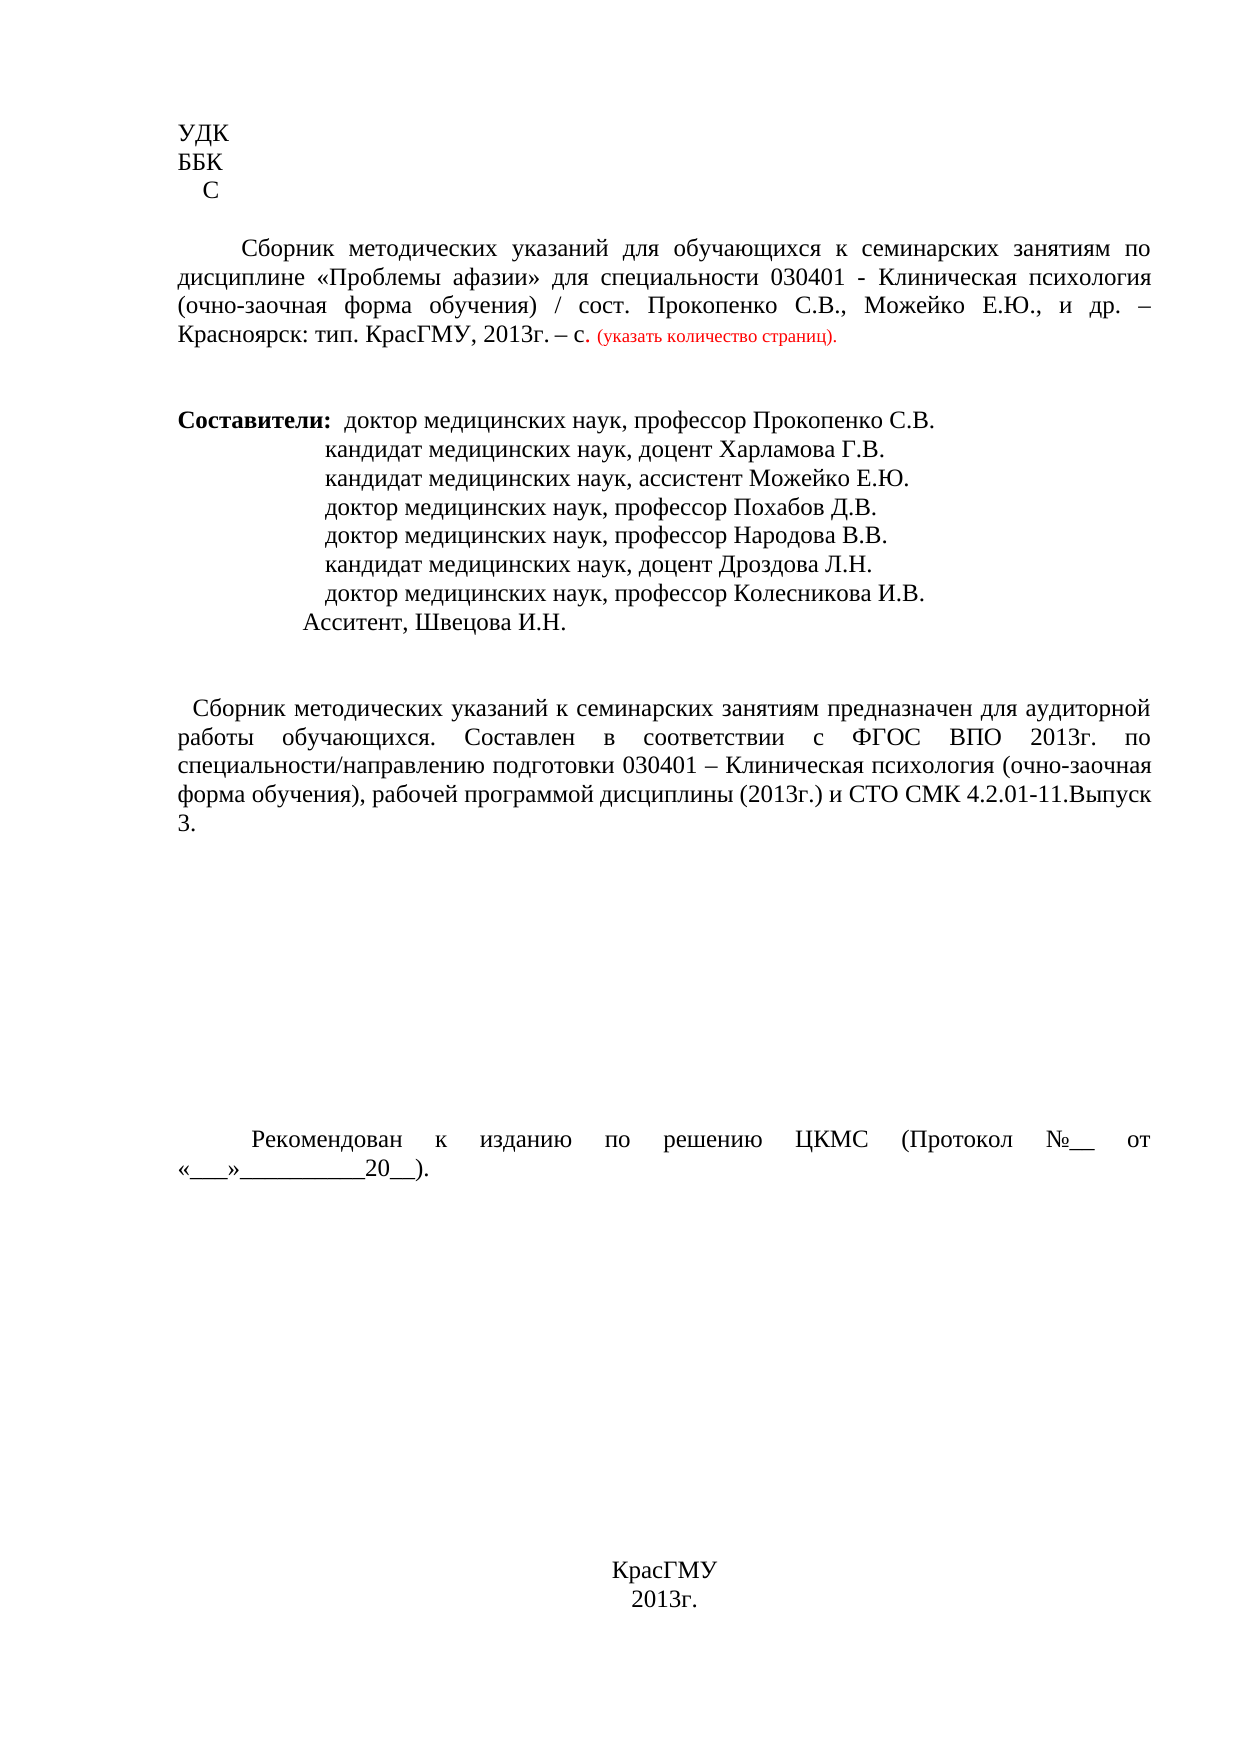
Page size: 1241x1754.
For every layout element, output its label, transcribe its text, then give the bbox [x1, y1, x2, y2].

text кандидат медицинских наук, ассистент Можейко Е.Ю. [177, 463, 1152, 492]
text Сборник методических указаний к семинарских занятиям предназначен для аудиторной работы обучающихся. Составлен в соответствии с ФГОС ВПО 2013г. по специальности/направлению подготовки 030401 – Клиническая психология (очно-заочная форма обучения), рабочей программой дисциплины (2013г.) и СТО СМК 4.2.01-11.Выпуск 3. [177, 693, 1152, 837]
text доктор медицинских наук, профессор Народова В.В. [177, 521, 1152, 549]
text кандидат медицинских наук, доцент Харламова Г.В. [177, 434, 1152, 463]
text ББК [177, 147, 1152, 176]
text С [177, 176, 1152, 204]
text кандидат медицинских наук, доцент Дроздова Л.Н. [177, 549, 1152, 578]
text доктор медицинских наук, профессор Колесникова И.В. [177, 578, 1152, 607]
text КрасГМУ [177, 1556, 1152, 1584]
text УДК [177, 118, 1152, 147]
text доктор медицинских наук, профессор Похабов Д.В. [177, 492, 1152, 521]
text Асситент, Швецова И.Н. [177, 607, 1152, 636]
text Сборник методических указаний для обучающихся к семинарских занятиям по дисциплине «Проблемы афазии» для специальности 030401 - Клиническая психология (очно-заочная форма обучения) / сост. Прокопенко С.В., Можейко Е.Ю., и др. – Красноярск: тип. КрасГМУ, 2013г. – с. (указать количество страниц). [177, 233, 1152, 348]
text Составители: доктор медицинских наук, профессор Прокопенко С.В. [177, 406, 1152, 434]
text 2013г. [177, 1584, 1152, 1613]
text Рекомендован к изданию по решению ЦКМС (Протокол №__ от «___»__________20__). [177, 1124, 1152, 1182]
